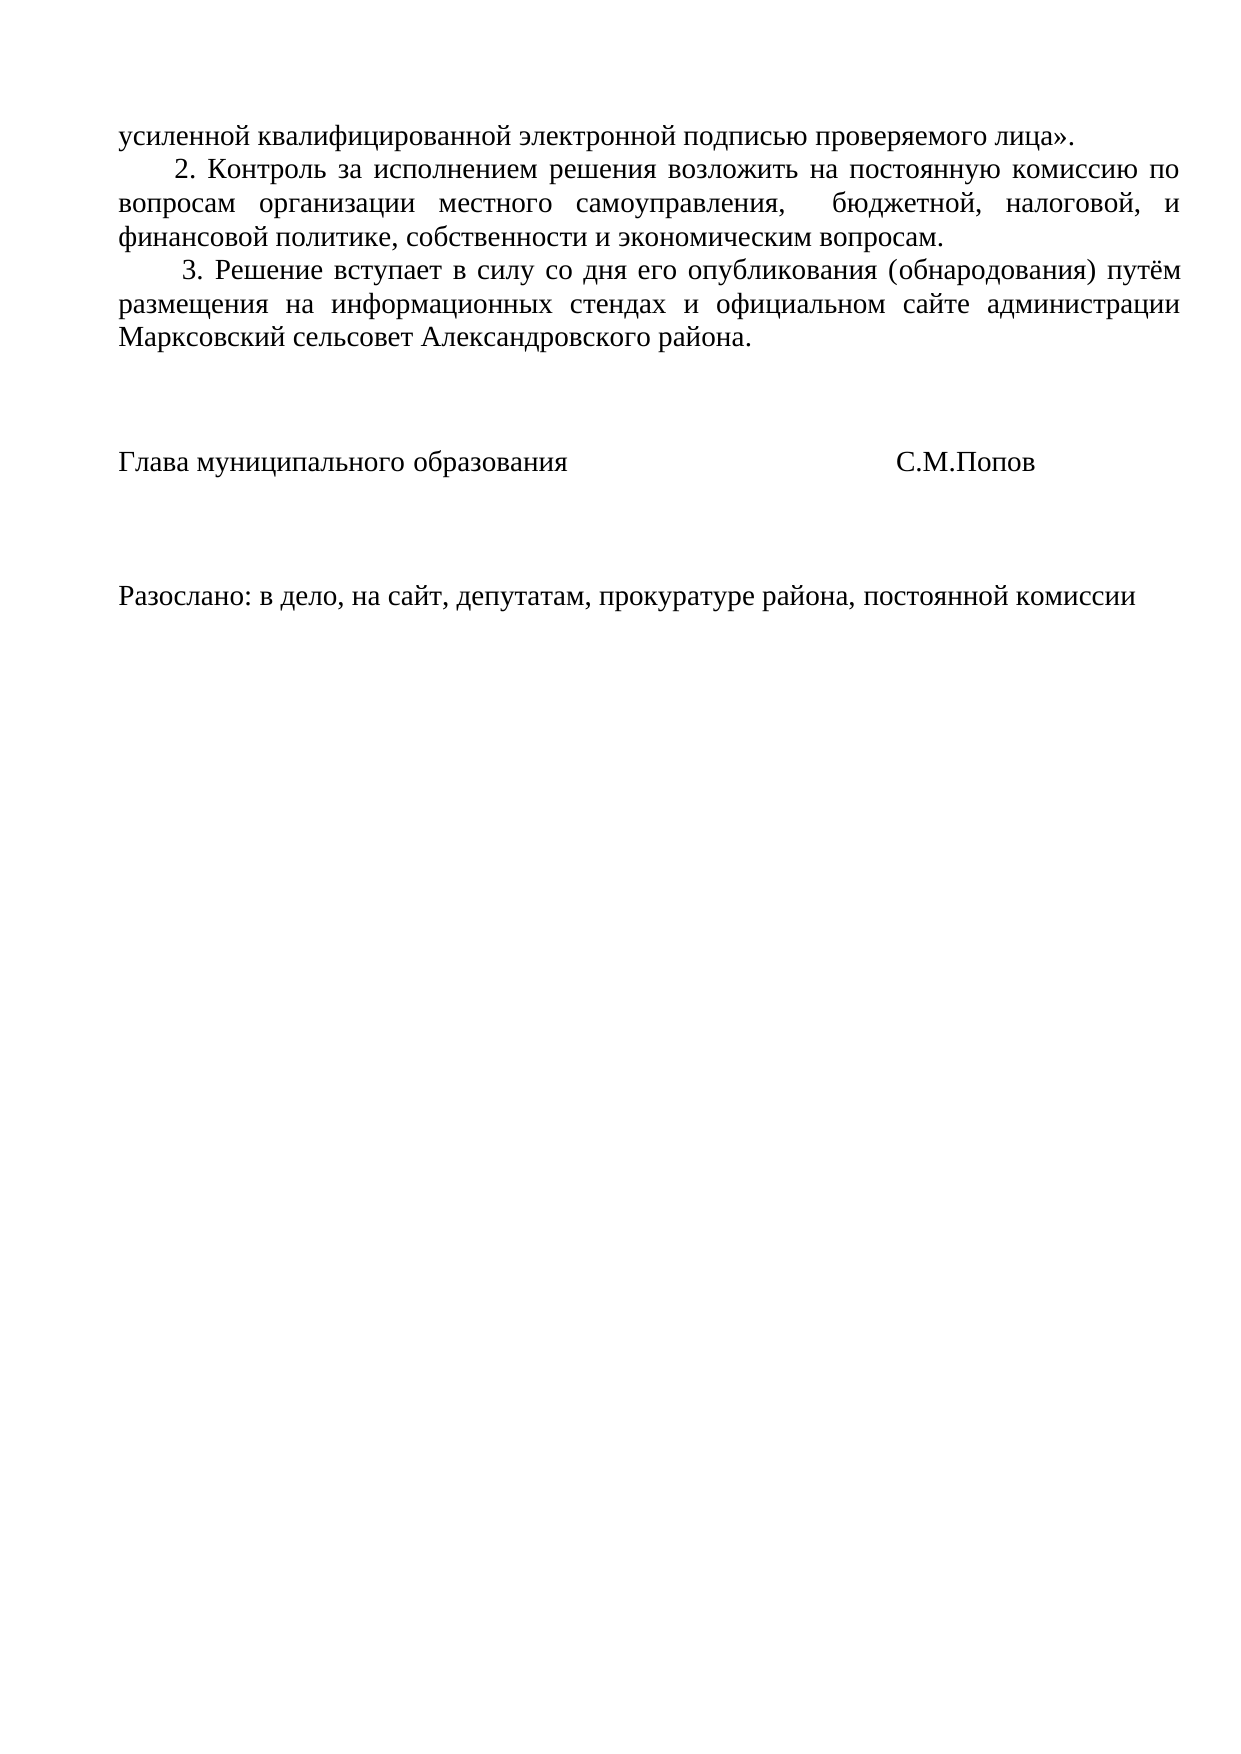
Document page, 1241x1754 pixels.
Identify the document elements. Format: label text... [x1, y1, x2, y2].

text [118, 118, 1181, 152]
text Разослано: в дело, на сайт, депутатам, прокуратуре района, постоянной комиссии [118, 578, 1169, 612]
text 3. Решение вступает в силу со дня его опубликования (обнародования) путём размещения на информационных стендах и официальном сайте администрации Марксовский сельсовет Александровского района. [118, 252, 1181, 353]
text Глава муниципального образования С.М.Попов [118, 444, 1181, 478]
text 2. Контроль за исполнением решения возложить на постоянную комиссию по вопросам организации местного самоуправления, бюджетной, налоговой, и финансовой политике, собственности и экономическим вопросам. [118, 152, 1181, 252]
